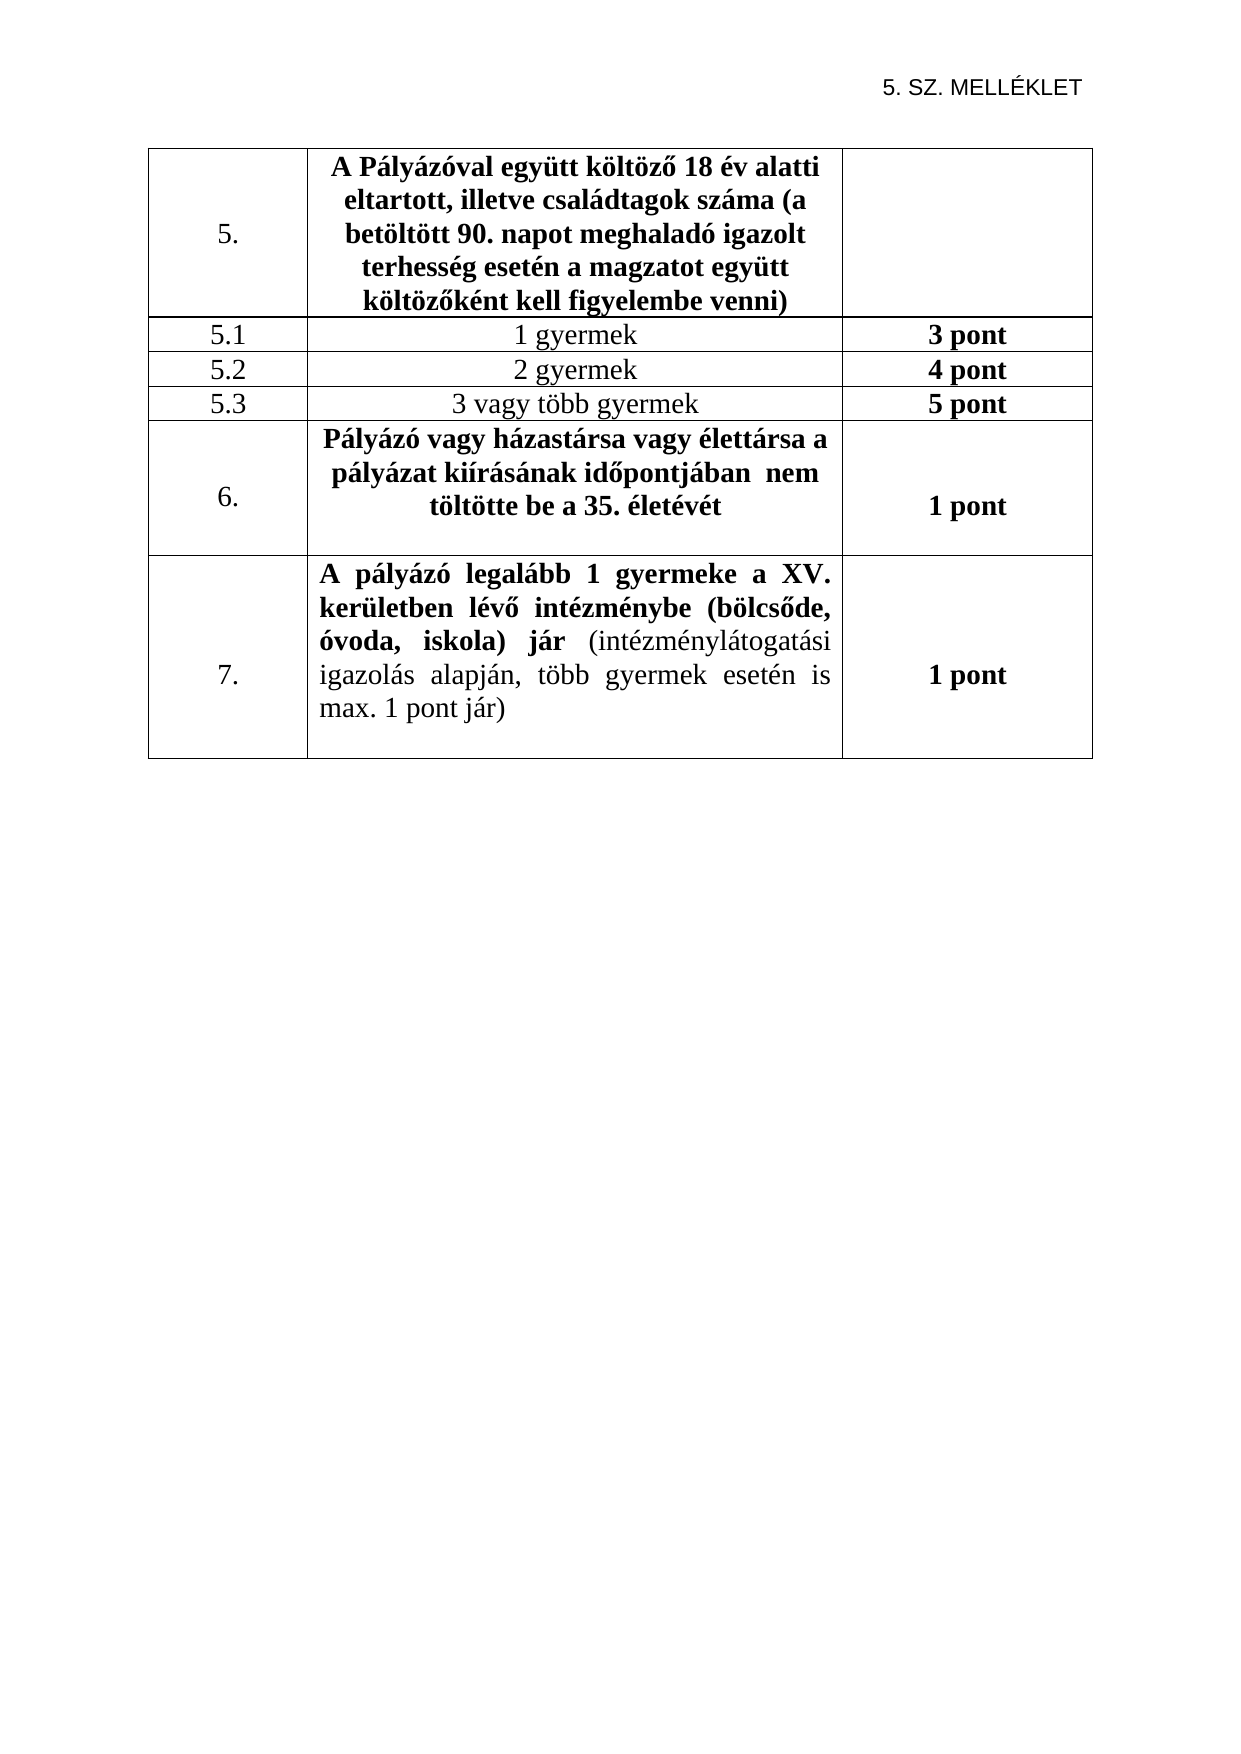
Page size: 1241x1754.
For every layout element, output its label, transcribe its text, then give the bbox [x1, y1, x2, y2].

table_cell 5.1 [149, 318, 307, 351]
table_cell 7. [149, 556, 307, 757]
table_cell 3 pont [843, 318, 1092, 351]
table_cell A pályázó legalább 1 gyermeke a XV. kerületben lévő intézménybe (bölcsőde, óvoda, iskola) jár (intézménylátogatási igazolás alapján, több gyermek esetén is max. 1 pont jár) [308, 556, 842, 757]
table_cell 6. [149, 421, 307, 555]
table_cell A Pályázóval együtt költöző 18 év alatti eltartott, illetve családtagok száma (a betöltött 90. napot meghaladó igazolt terhesség esetén a magzatot együtt költözőként kell figyelembe venni) [308, 149, 842, 316]
table_cell 2 gyermek [308, 352, 842, 386]
table_cell 5 pont [843, 387, 1092, 420]
table_cell [843, 149, 1092, 316]
table_cell Pályázó vagy házastársa vagy élettársa a pályázat kiírásának időpontjában nem töltötte be a 35. életévét [308, 421, 842, 555]
table_cell 1 pont [843, 556, 1092, 757]
table_cell 1 pont [843, 421, 1092, 555]
table_cell 4 pont [843, 352, 1092, 386]
table_cell 5.3 [149, 387, 307, 420]
table_cell 3 vagy több gyermek [308, 387, 842, 420]
table_cell 5.2 [149, 352, 307, 386]
table_cell 5. [149, 149, 307, 316]
table_cell 1 gyermek [308, 318, 842, 351]
